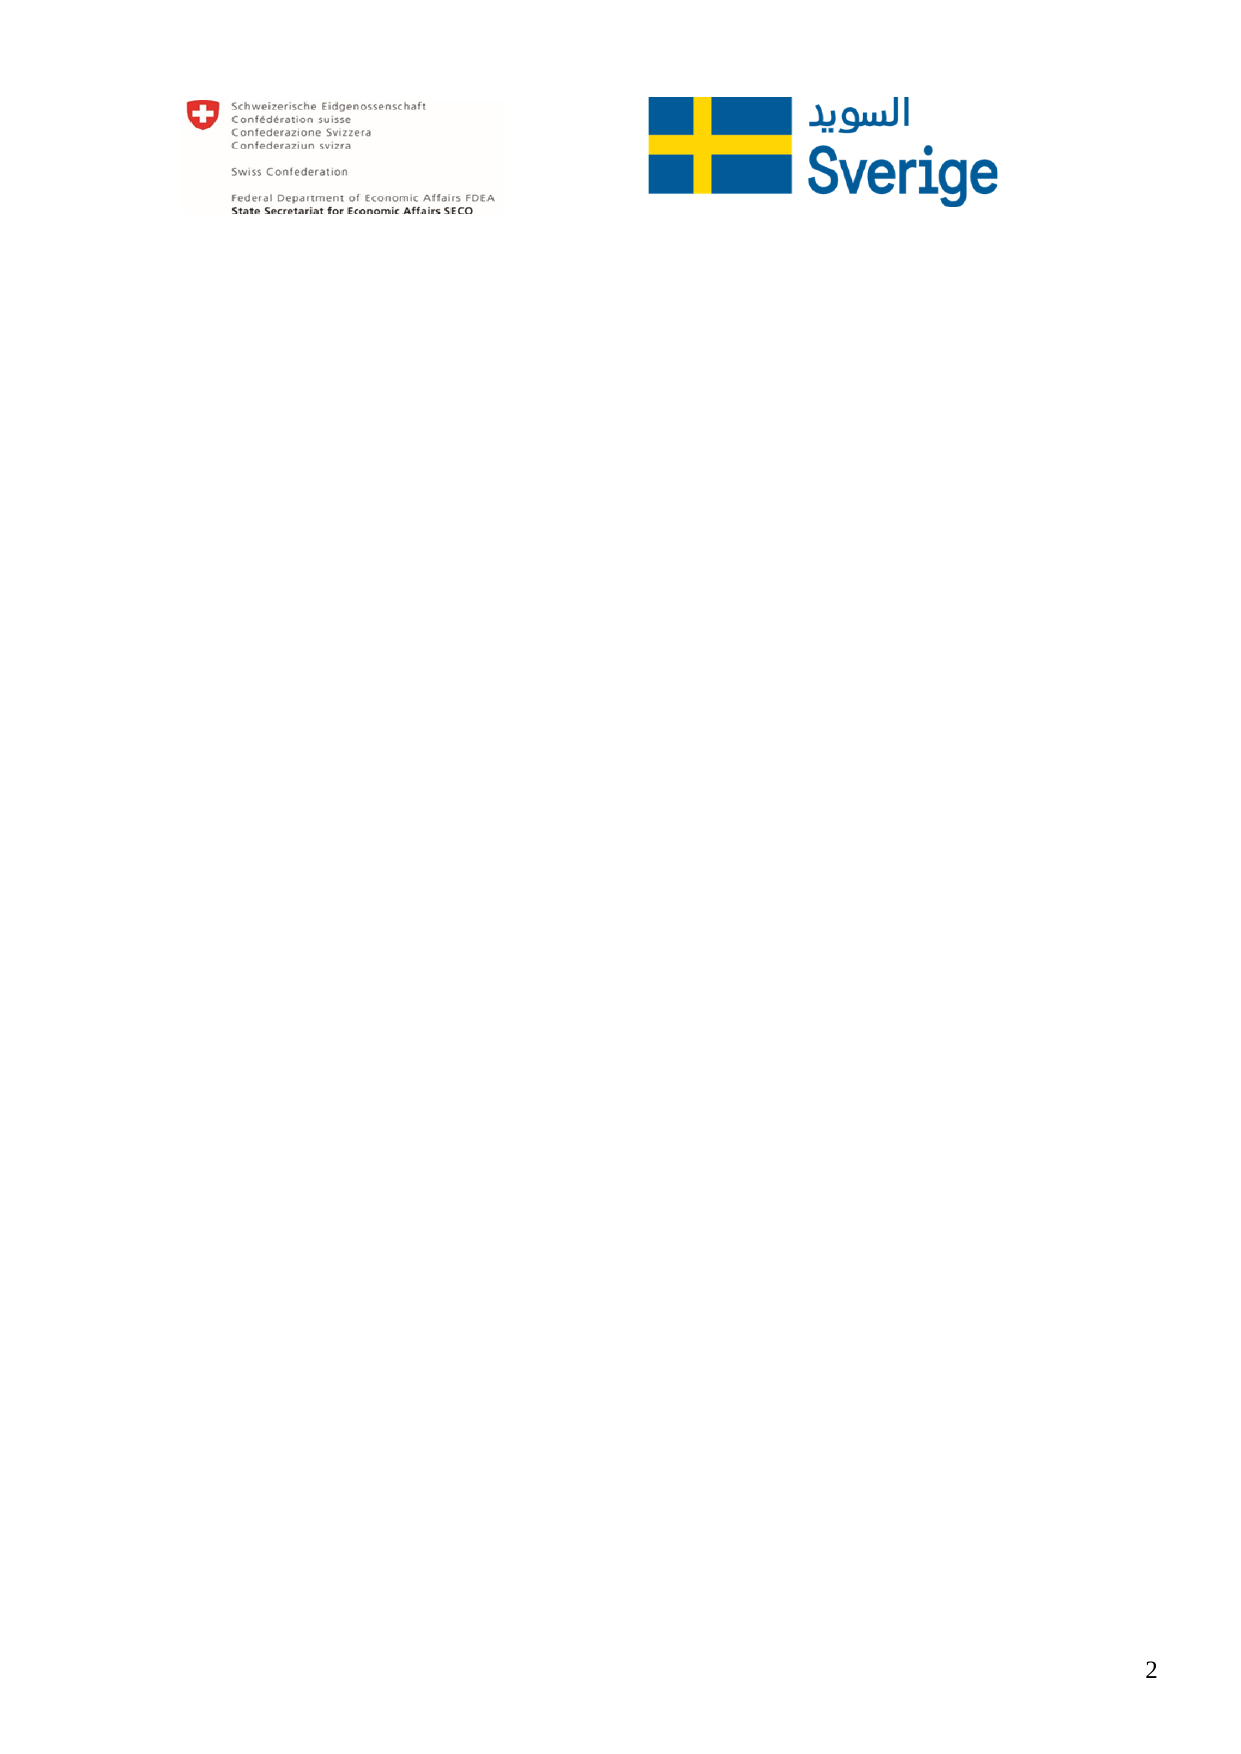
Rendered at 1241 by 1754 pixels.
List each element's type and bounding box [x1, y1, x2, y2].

picture [648, 97, 998, 207]
picture [179, 100, 504, 213]
